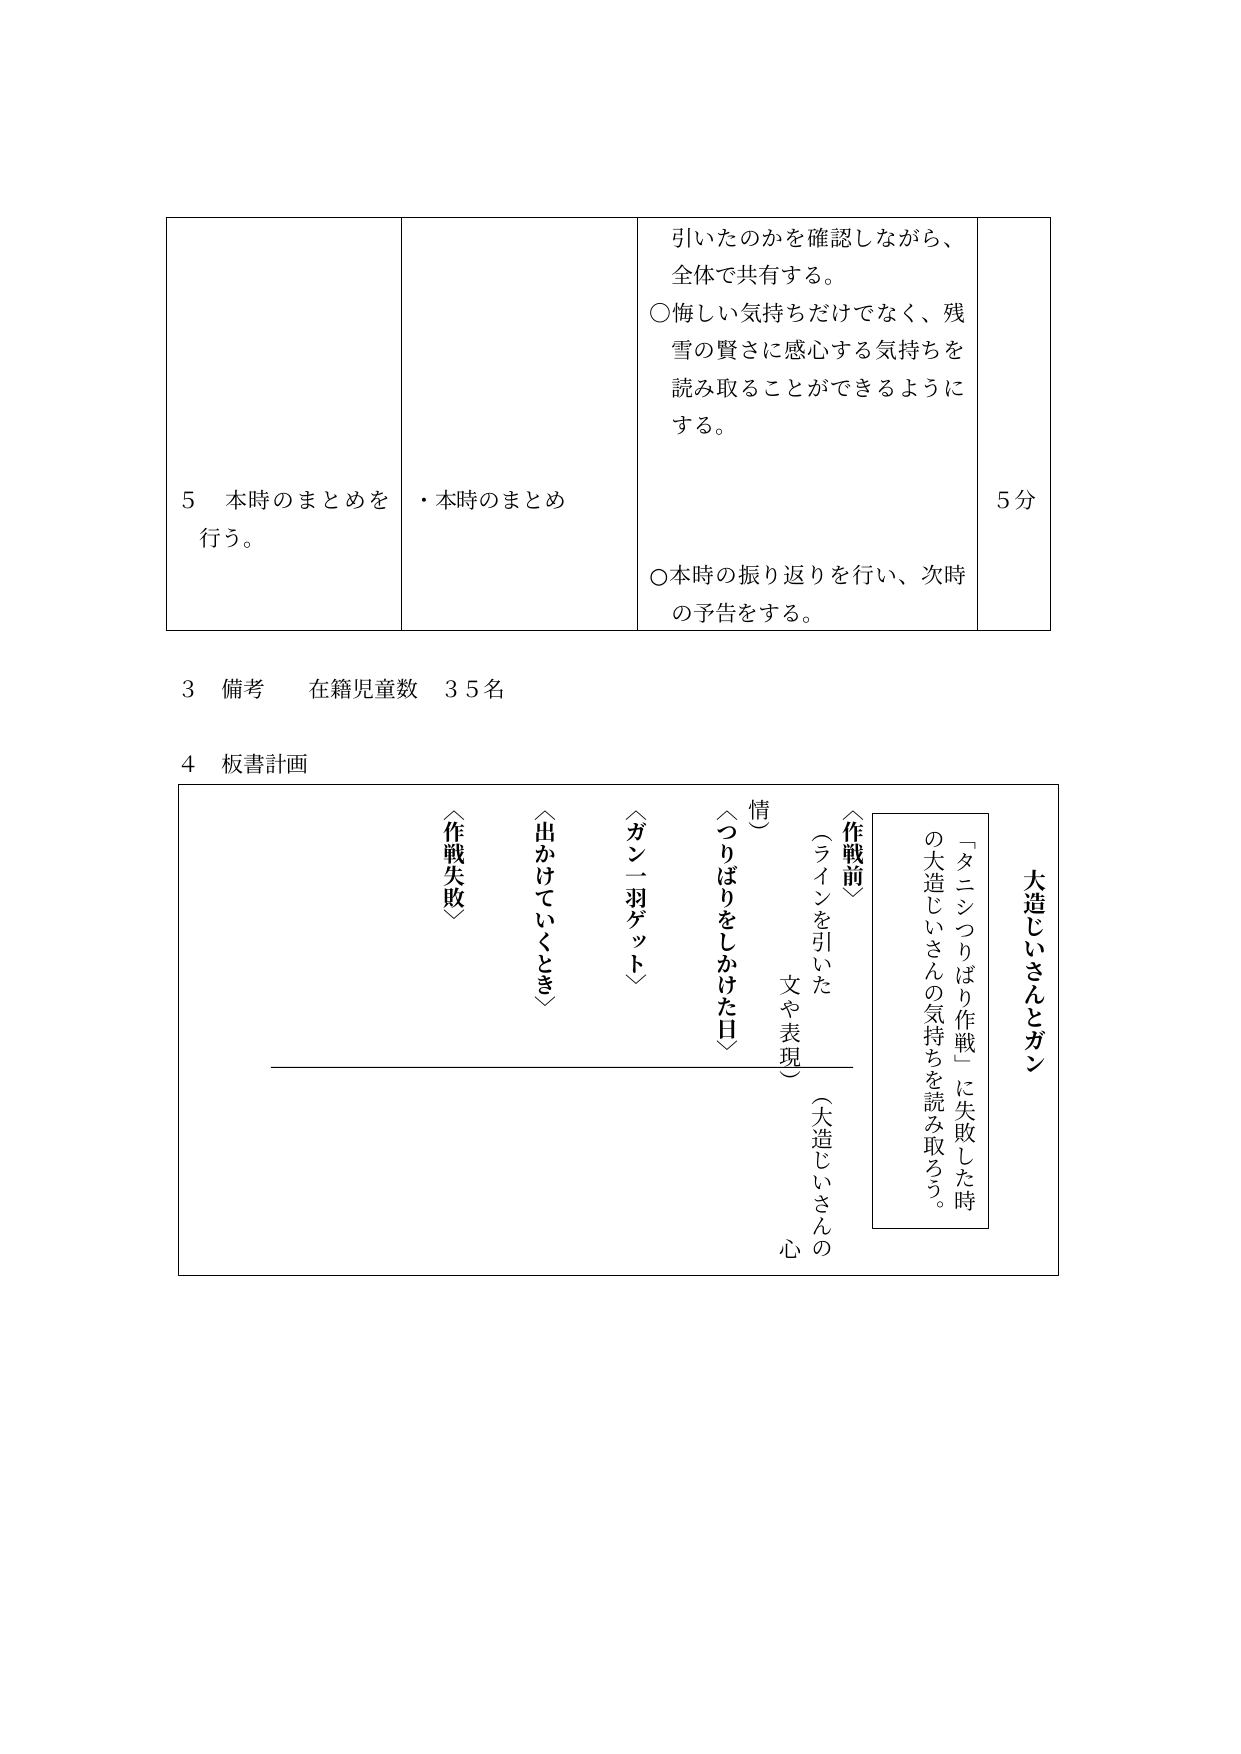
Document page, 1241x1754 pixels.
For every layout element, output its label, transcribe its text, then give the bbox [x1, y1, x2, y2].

text ３ 備考 在籍児童数 ３５名 [177, 669, 1063, 706]
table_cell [167, 218, 401, 630]
text ４ 板書計画 [177, 744, 1063, 781]
table_cell ５分 １０分 ２５分 ５分 [978, 218, 1050, 630]
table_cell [402, 218, 637, 630]
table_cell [638, 218, 977, 630]
